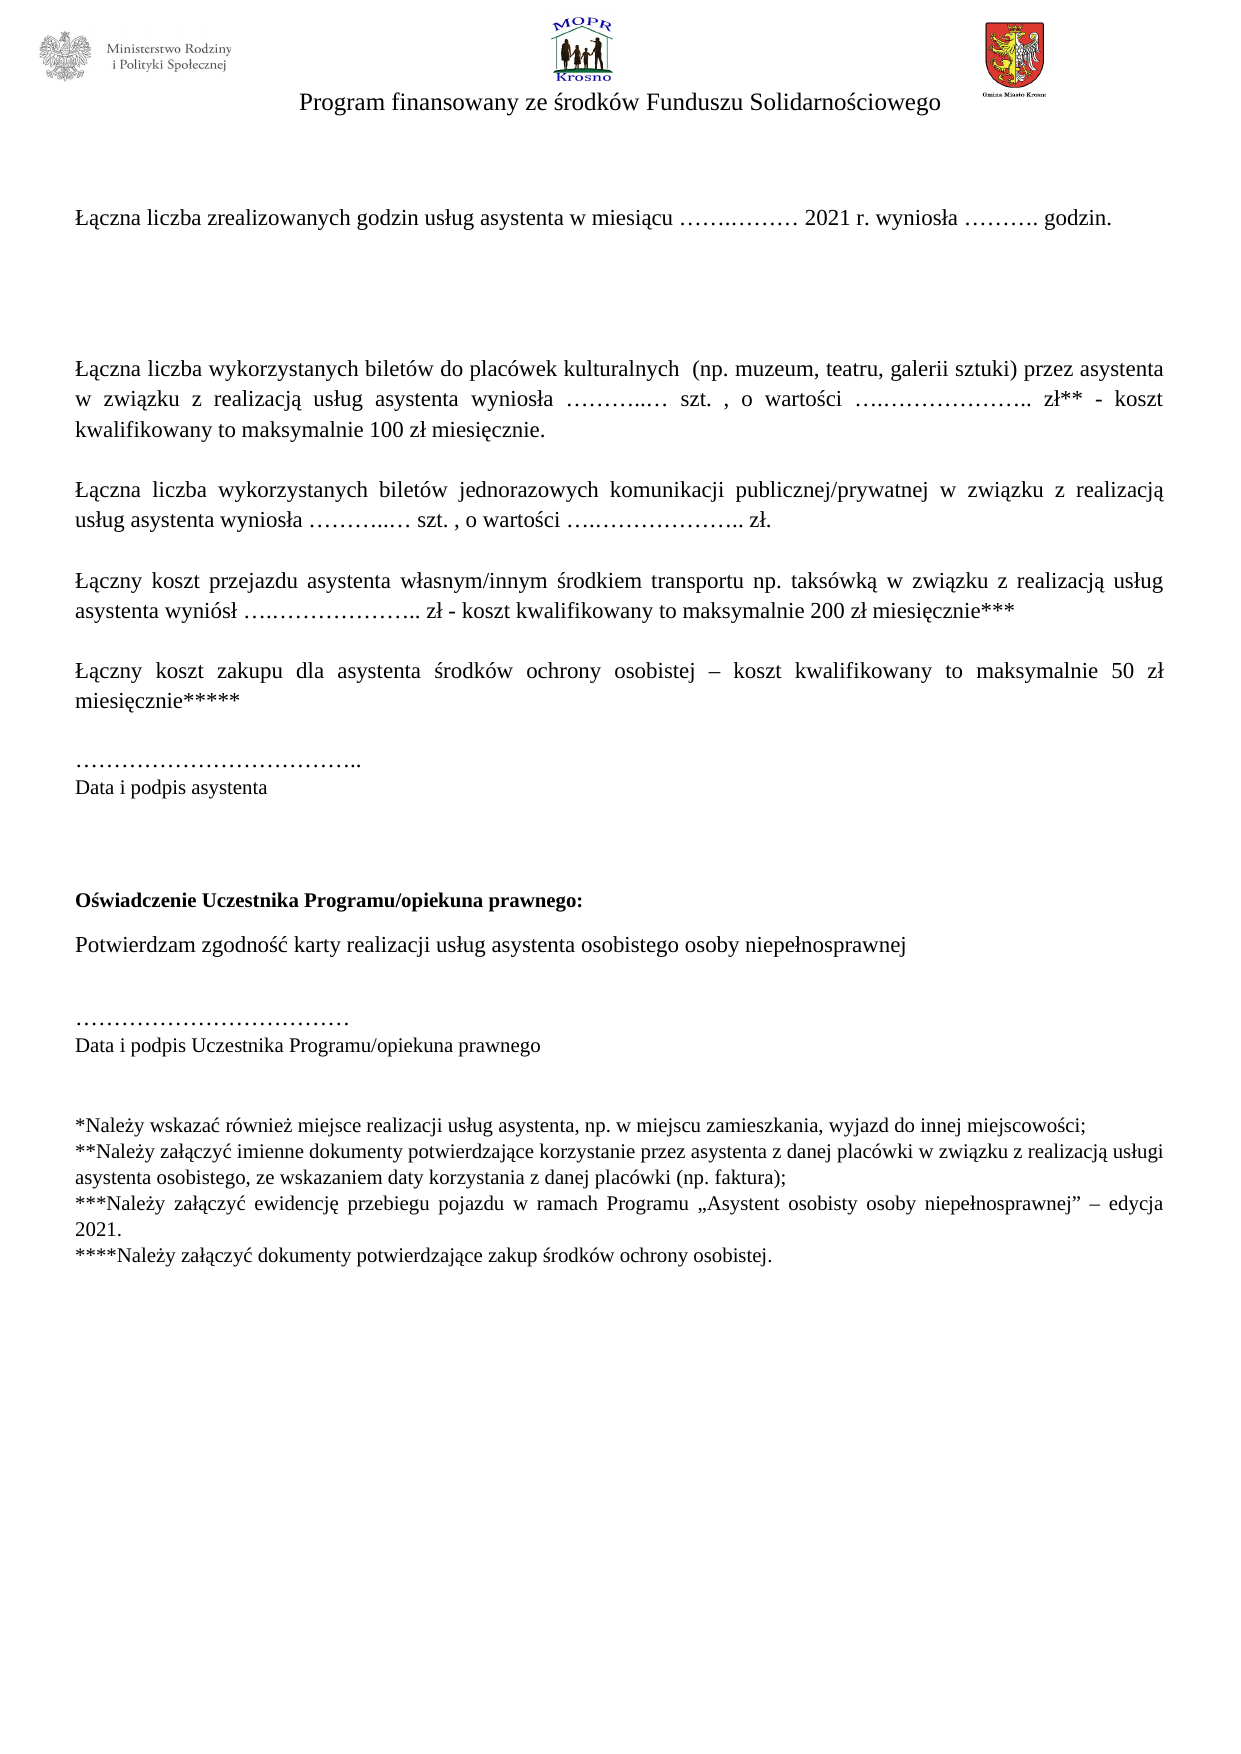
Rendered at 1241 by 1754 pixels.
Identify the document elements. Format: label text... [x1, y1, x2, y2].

picture [980, 22, 1046, 97]
text ****Należy załączyć dokumenty potwierdzające zakup środków ochrony osobistej. [75, 1243, 1165, 1267]
text Data i podpis asystenta [75, 775, 1165, 799]
text Oświadczenie Uczestnika Programu/opiekuna prawnego: [75, 888, 1165, 912]
picture [541, 8, 617, 84]
text ……………………………… [75, 1004, 1165, 1031]
picture [37, 22, 231, 82]
text ***Należy załączyć ewidencję przebiegu pojazdu w ramach Programu „Asystent osobisty osoby niepełnosprawnej” – edycja 2021. [75, 1191, 1165, 1241]
text Łączny koszt przejazdu asystenta własnym/innym środkiem transportu np. taksówką w związku z realizacją usług asystenta wyniósł ….……………….. zł - koszt kwalifikowany to maksymalnie 200 zł miesięcznie*** [75, 567, 1165, 623]
text **Należy załączyć imienne dokumenty potwierdzające korzystanie przez asystenta z danej placówki w związku z realizacją usługi asystenta osobistego, ze wskazaniem daty korzystania z danej placówki (np. faktura); [75, 1139, 1165, 1189]
text Łączna liczba zrealizowanych godzin usług asystenta w miesiącu …….……… 2021 r. wyniosła ………. godzin. [75, 204, 1138, 231]
text Łączna liczba wykorzystanych biletów jednorazowych komunikacji publicznej/prywatnej w związku z realizacją usług asystenta wyniosła ………..… szt. , o wartości ….……………….. zł. [75, 476, 1165, 533]
text Potwierdzam zgodność karty realizacji usług asystenta osobistego osoby niepełnosprawnej [75, 931, 1165, 957]
text Łączny koszt zakupu dla asystenta środków ochrony osobistej – koszt kwalifikowany to maksymalnie 50 zł miesięcznie***** [75, 657, 1165, 714]
text Data i podpis Uczestnika Programu/opiekuna prawnego [75, 1033, 1165, 1057]
text ……………………………….. [75, 746, 1165, 773]
text *Należy wskazać również miejsce realizacji usług asystenta, np. w miejscu zamieszkania, wyjazd do innej miejscowości; [75, 1113, 1165, 1137]
text Łączna liczba wykorzystanych biletów do placówek kulturalnych (np. muzeum, teatru, galerii sztuki) przez asystenta w związku z realizacją usług asystenta wyniosła ………..… szt. , o wartości ….……………….. zł** - koszt kwalifikowany to maksymalnie 100 zł miesięcznie. [75, 355, 1165, 442]
